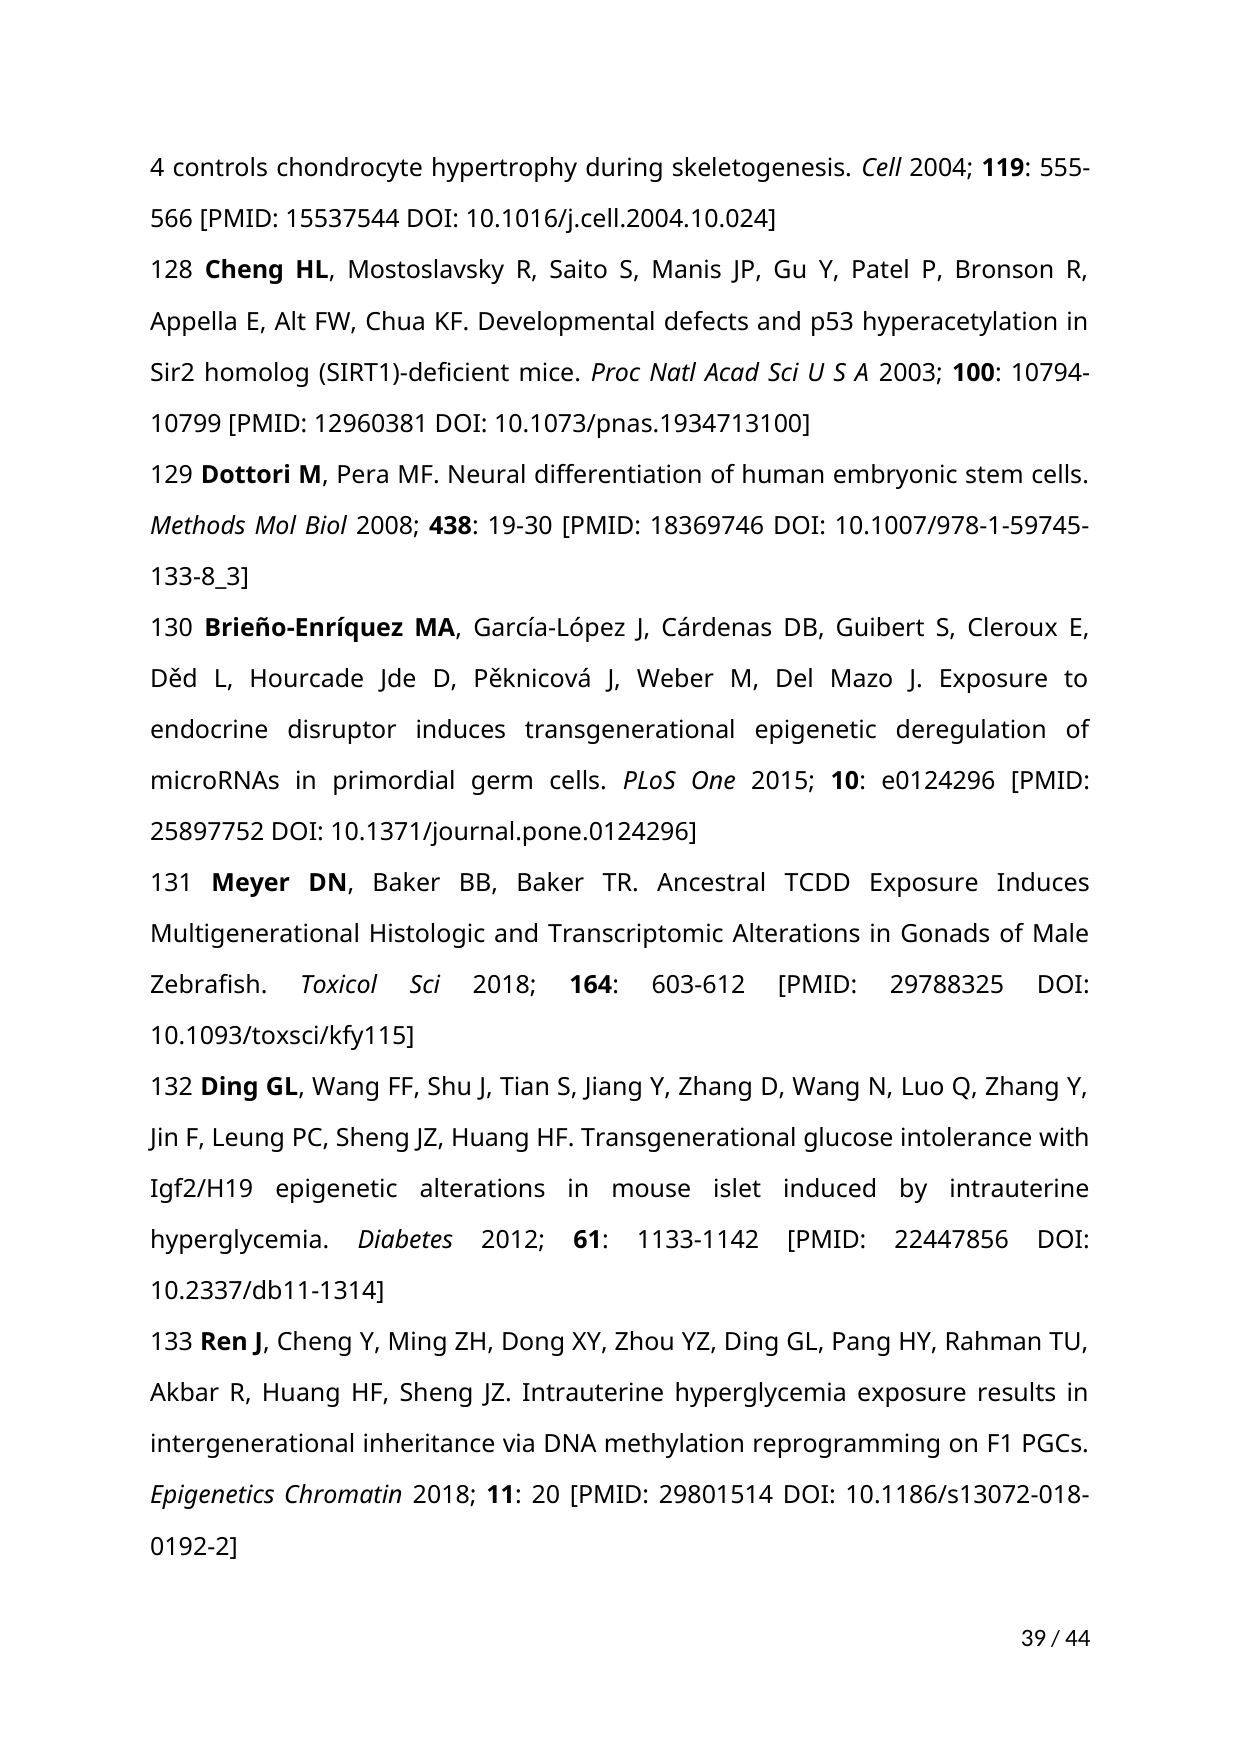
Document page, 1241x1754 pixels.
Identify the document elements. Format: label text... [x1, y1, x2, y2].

text 133 Ren J, Cheng Y, Ming ZH, Dong XY, Zhou YZ, Ding GL, Pang HY, Rahman TU, Akbar R, Huang HF, Sheng JZ. Intrauterine hyperglycemia exposure results in intergenerational inheritance via DNA methylation reprogramming on F1 PGCs. Epigenetics Chromatin 2018; 11: 20 [PMID: 29801514 DOI: 10.1186/s13072-018-0192-2] [150, 1324, 1090, 1562]
text 132 Ding GL, Wang FF, Shu J, Tian S, Jiang Y, Zhang D, Wang N, Luo Q, Zhang Y, Jin F, Leung PC, Sheng JZ, Huang HF. Transgenerational glucose intolerance with Igf2/H19 epigenetic alterations in mouse islet induced by intrauterine hyperglycemia. Diabetes 2012; 61: 1133-1142 [PMID: 22447856 DOI: 10.2337/db11-1314] [150, 1069, 1090, 1307]
text 128 Cheng HL, Mostoslavsky R, Saito S, Manis JP, Gu Y, Patel P, Bronson R, Appella E, Alt FW, Chua KF. Developmental defects and p53 hyperacetylation in Sir2 homolog (SIRT1)-deficient mice. Proc Natl Acad Sci U S A 2003; 100: 10794-10799 [PMID: 12960381 DOI: 10.1073/pnas.1934713100] [150, 252, 1090, 439]
text 130 Brieño-Enríquez MA, García-López J, Cárdenas DB, Guibert S, Cleroux E, Děd L, Hourcade Jde D, Pěknicová J, Weber M, Del Mazo J. Exposure to endocrine disruptor induces transgenerational epigenetic deregulation of microRNAs in primordial germ cells. PLoS One 2015; 10: e0124296 [PMID: 25897752 DOI: 10.1371/journal.pone.0124296] [150, 609, 1090, 848]
text 129 Dottori M, Pera MF. Neural differentiation of human embryonic stem cells. Methods Mol Biol 2008; 438: 19-30 [PMID: 18369746 DOI: 10.1007/978-1-59745-133-8_3] [150, 456, 1090, 592]
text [150, 150, 1090, 235]
text 131 Meyer DN, Baker BB, Baker TR. Ancestral TCDD Exposure Induces Multigenerational Histologic and Transcriptomic Alterations in Gonads of Male Zebrafish. Toxicol Sci 2018; 164: 603-612 [PMID: 29788325 DOI: 10.1093/toxsci/kfy115] [150, 864, 1090, 1052]
